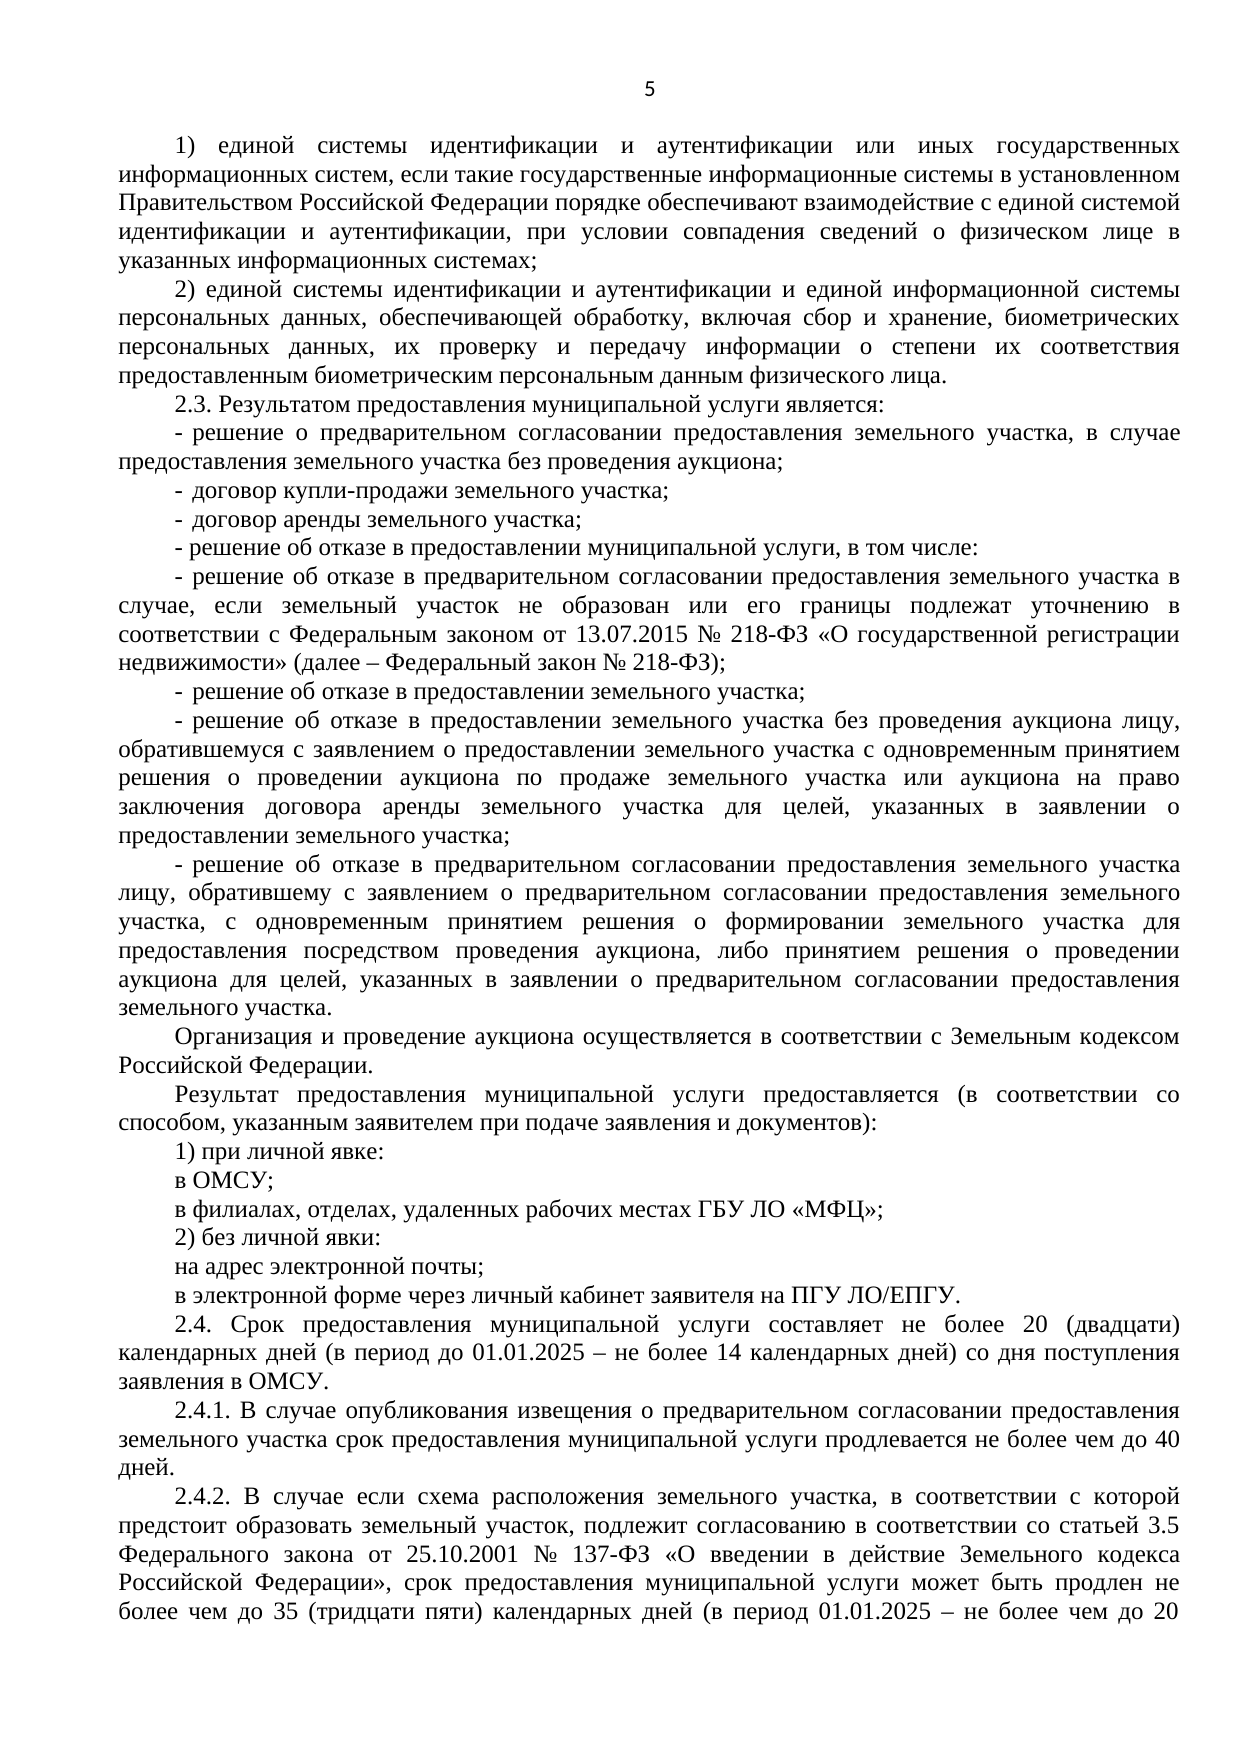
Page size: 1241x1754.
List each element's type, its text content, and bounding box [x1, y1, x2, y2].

text - решение об отказе в предоставлении земельного участка; [118, 676, 1181, 705]
text в ОМСУ; [118, 1165, 1181, 1194]
text - договор аренды земельного участка; [118, 504, 1181, 532]
text Организация и проведение аукциона осуществляется в соответствии с Земельным кодексом Российской Федерации. [118, 1021, 1181, 1079]
text 2) без личной явки: [118, 1222, 1181, 1251]
text - решение о предварительном согласовании предоставления земельного участка, в случае предоставления земельного участка без проведения аукциона; [118, 417, 1181, 475]
text 2.4.1. В случае опубликования извещения о предварительном согласовании предоставления земельного участка срок предоставления муниципальной услуги продлевается не более чем до 40 дней. [118, 1395, 1181, 1481]
text 2) единой системы идентификации и аутентификации и единой информационной системы персональных данных, обеспечивающей обработку, включая сбор и хранение, биометрических персональных данных, их проверку и передачу информации о степени их соответствия предоставленным биометрическим персональным данным физического лица. [118, 274, 1181, 389]
text 1) при личной явке: [118, 1136, 1181, 1165]
text на адрес электронной почты; [118, 1251, 1181, 1280]
text 2.4. Срок предоставления муниципальной услуги составляет не более 20 (двадцати) календарных дней (в период до 01.01.2025 – не более 14 календарных дней) со дня поступления заявления в ОМСУ. [118, 1309, 1181, 1395]
text 1) единой системы идентификации и аутентификации или иных государственных информационных систем, если такие государственные информационные системы в установленном Правительством Российской Федерации порядке обеспечивают взаимодействие с единой системой идентификации и аутентификации, при условии совпадения сведений о физическом лице в указанных информационных системах; [118, 130, 1181, 274]
text в филиалах, отделах, удаленных рабочих местах ГБУ ЛО «МФЦ»; [118, 1194, 1181, 1222]
text - решение об отказе в предварительном согласовании предоставления земельного участка в случае, если земельный участок не образован или его границы подлежат уточнению в соответствии с Федеральным законом от 13.07.2015 № 218-ФЗ «О государственной регистрации недвижимости» (далее – Федеральный закон № 218-ФЗ); [118, 561, 1181, 676]
text в электронной форме через личный кабинет заявителя на ПГУ ЛО/ЕПГУ. [118, 1280, 1181, 1309]
text - решение об отказе в предварительном согласовании предоставления земельного участка лицу, обратившему с заявлением о предварительном согласовании предоставления земельного участка, с одновременным принятием решения о формировании земельного участка для предоставления посредством проведения аукциона, либо принятием решения о проведении аукциона для целей, указанных в заявлении о предварительном согласовании предоставления земельного участка. [118, 849, 1181, 1021]
text - решение об отказе в предоставлении муниципальной услуги, в том числе: [118, 532, 1181, 561]
text - договор купли-продажи земельного участка; [118, 475, 1181, 504]
text Результат предоставления муниципальной услуги предоставляется (в соответствии со способом, указанным заявителем при подаче заявления и документов): [118, 1079, 1181, 1136]
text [118, 1481, 1181, 1625]
text - решение об отказе в предоставлении земельного участка без проведения аукциона лицу, обратившемуся с заявлением о предоставлении земельного участка с одновременным принятием решения о проведении аукциона по продаже земельного участка или аукциона на право заключения договора аренды земельного участка для целей, указанных в заявлении о предоставлении земельного участка; [118, 705, 1181, 849]
text 2.3. Результатом предоставления муниципальной услуги является: [118, 389, 1181, 417]
